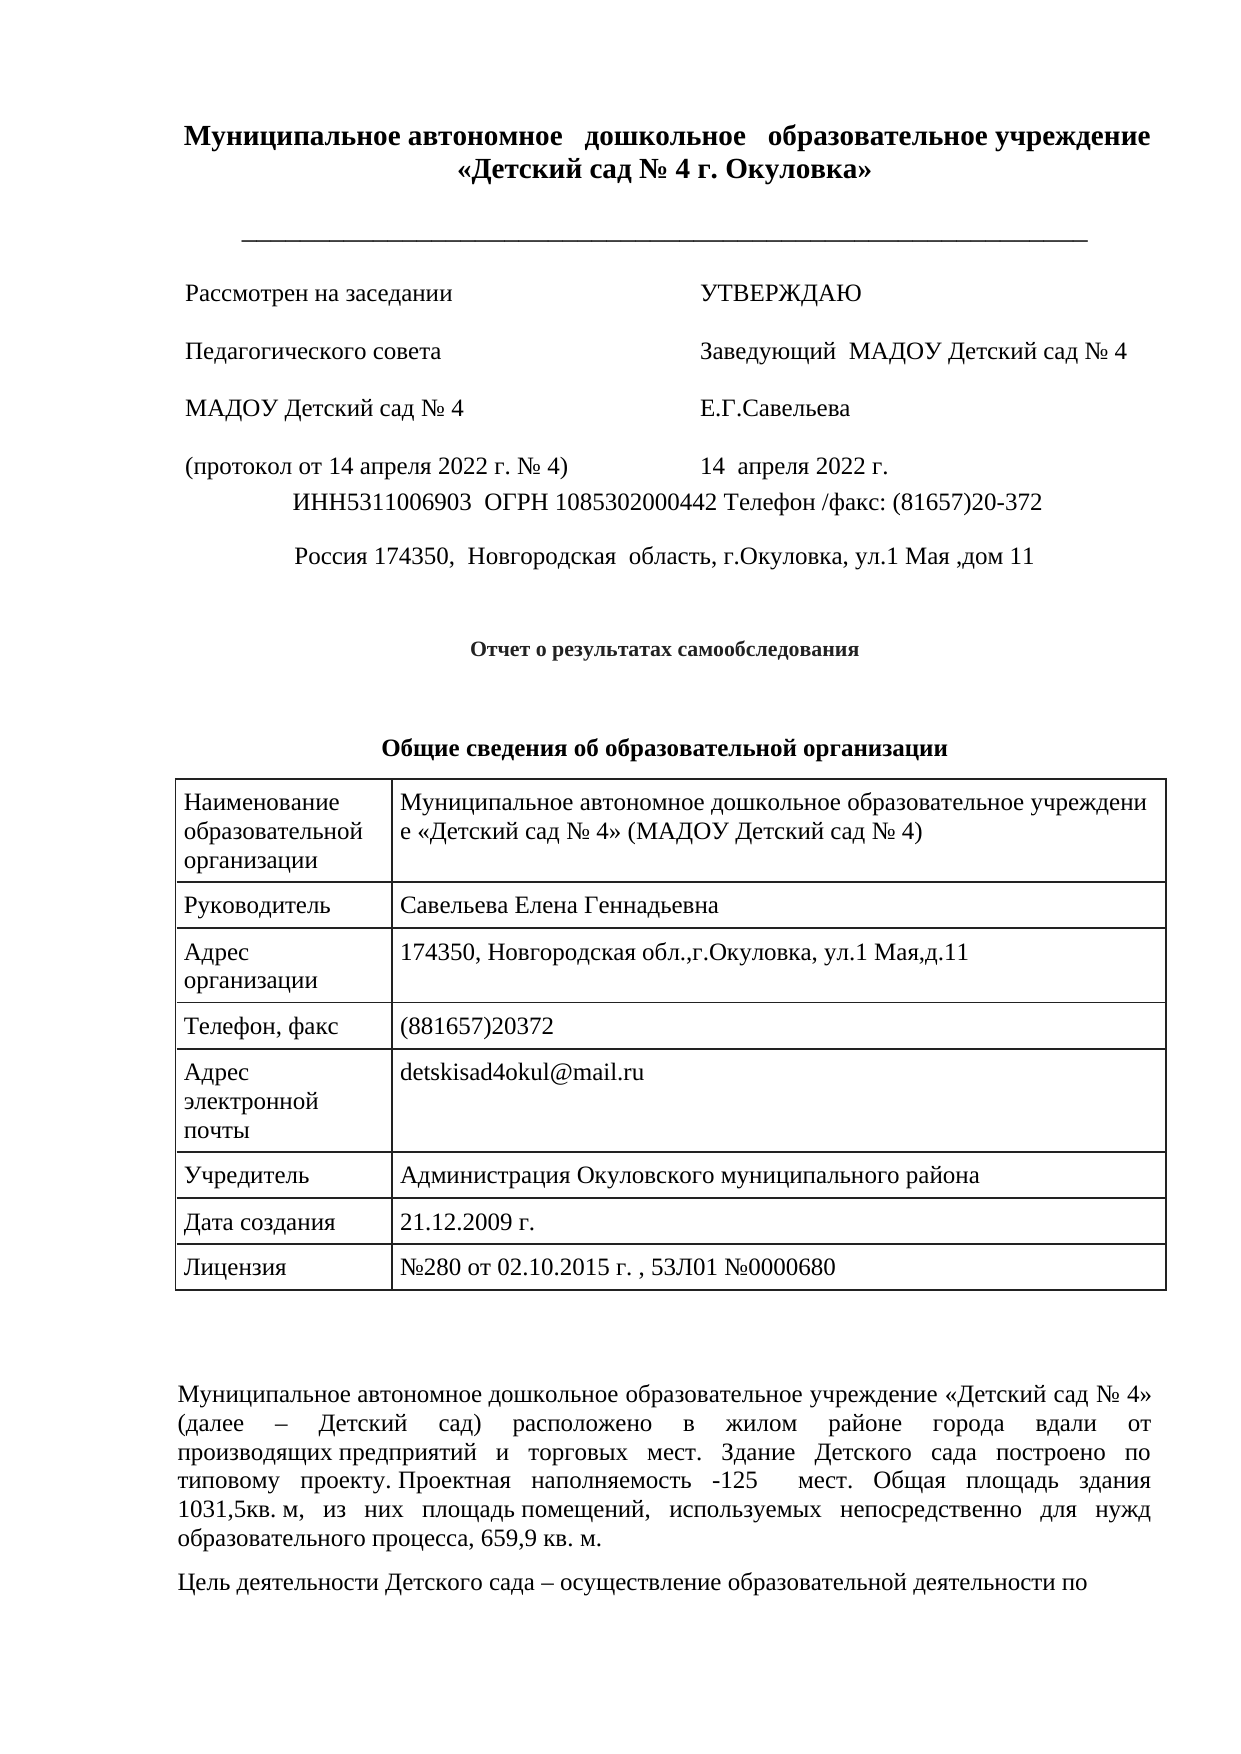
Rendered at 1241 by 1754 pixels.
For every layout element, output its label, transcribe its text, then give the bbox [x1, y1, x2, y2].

table_cell Руководитель [176, 882, 391, 927]
table_cell Адрес электронной почты [176, 1049, 391, 1151]
table_cell Савельева Елена Геннадьевна [393, 883, 1165, 927]
subtitle Муниципальное автономное дошкольное образовательное учреждение [177, 118, 1152, 152]
table_cell (881657)20372 [393, 1003, 1165, 1048]
table_cell Учредитель [176, 1152, 391, 1197]
text Цель деятельности Детского сада – осуществление образовательной деятельности по [177, 1567, 1152, 1596]
table_header Рассмотрен на заседании Педагогического совета МАДОУ Детский сад № 4 (протокол от 14 апреля 2022 г. № 4) [177, 270, 692, 487]
text «Детский сад № 4 г. Окуловка» [177, 152, 1152, 185]
text ИНН5311006903 ОГРН 1085302000442 Телефон /факс: (81657)20-372 [177, 487, 1152, 516]
table_cell detskisad4okul@mail.ru [393, 1050, 1165, 1151]
table_header Наименование образовательной организации [176, 780, 391, 881]
table_header Муниципальное автономное дошкольное образовательное учреждение «Детский сад № 4» (МАДОУ Детский сад № 4) [393, 780, 1165, 881]
table_cell 174350, Новгородская обл.,г.Окуловка, ул.1 Мая,д.11 [393, 929, 1165, 1002]
text Общие сведения об образовательной организации [177, 733, 1152, 762]
table_cell Адрес организации [176, 928, 391, 1002]
text Отчет о результатах самообследования [177, 636, 1152, 661]
table_cell Лицензия [176, 1244, 391, 1289]
table_cell Дата создания [176, 1198, 391, 1243]
text __________________________________________________________ [177, 211, 1152, 244]
table_cell Телефон, факс [176, 1003, 391, 1048]
text Муниципальное автономное дошкольное образовательное учреждение «Детский сад № 4» (далее – Детский сад) расположено в жилом районе города вдали от производящих предприятий и торговых мест. Здание Детского сада построено по типовому проекту. Проектная наполняемость -125 мест. Общая площадь здания 1031,5кв. м, из них площадь помещений, используемых непосредственно для нужд образовательного процесса, 659,9 кв. м. [177, 1379, 1152, 1552]
text Россия 174350, Новгородская область, г.Окуловка, ул.1 Мая ,дом 11 [177, 541, 1152, 570]
table_cell №280 от 02.10.2015 г. , 53Л01 №0000680 [393, 1245, 1165, 1289]
table_cell Администрация Окуловского муниципального района [393, 1153, 1165, 1197]
table_header УТВЕРЖДАЮ Заведующий МАДОУ Детский сад № 4 Е.Г.Савельева 14 апреля 2022 г. [692, 270, 1167, 487]
table_cell 21.12.2009 г. [393, 1199, 1165, 1243]
